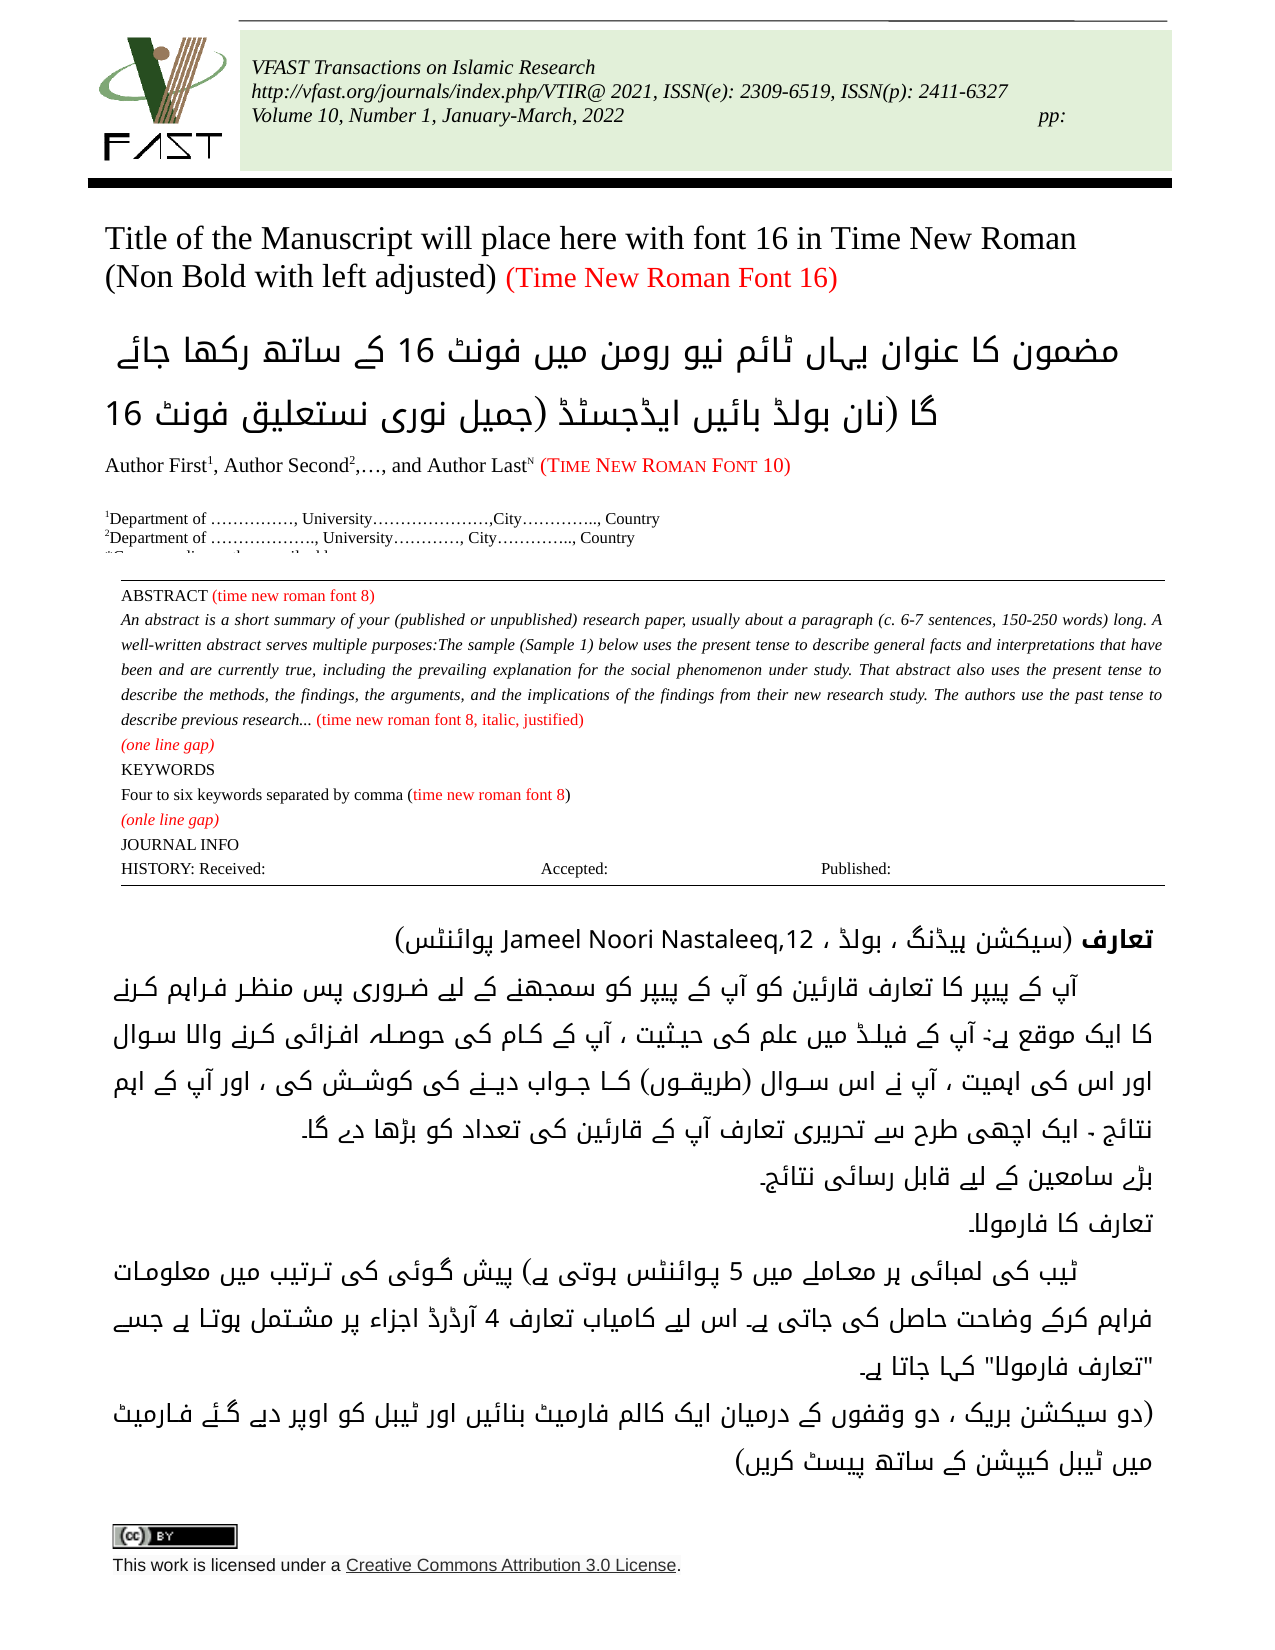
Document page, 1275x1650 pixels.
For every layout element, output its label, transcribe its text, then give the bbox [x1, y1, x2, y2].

text Four to six keywords separated by comma (time new roman font 8) [121, 782, 1165, 804]
text تعارف (سیکشن ہیڈنگ ، بولڈ ، Jameel Noori Nastaleeq,12 پوائنٹس) [112, 181, 1153, 964]
text HISTORY: Received: Accepted: Published: [121, 857, 1165, 880]
text 2Department of ………………., University…………, City………….., Country [104, 528, 1148, 547]
text بڑے سامعین کے لیے قابل رسائی نتائج۔ [112, 1153, 1153, 1201]
picture [92, 16, 231, 167]
text تعارف کا فارمولا۔ [112, 1201, 1153, 1248]
text Author First1, Author Second2,…, and Author Lastn (Time New Roman Font 10) [104, 446, 1072, 477]
text ABSTRACT (time new roman font 8) [121, 583, 1165, 604]
text (دو سیکشن بریک ، دو وقفوں کے درمیان ایک کالم فارمیٹ بنائیں اور ٹیبل کو اوپر دیے گئے فارمیٹ میں ٹیبل کیپشن کے ساتھ پیسٹ کریں) [112, 1390, 1153, 1485]
text ٹیب کی لمبائی ہر معاملے میں 5 پوائنٹس ہوتی ہے) پیش گوئی کی ترتیب میں معلومات فراہم کرکے وضاحت حاصل کی جاتی ہے۔ اس لیے کامیاب تعارف 4 آرڈرڈ اجزاء پر مشتمل ہوتا ہے جسے "تعارف فارمولا" کہا جاتا ہے۔ [112, 1248, 1153, 1390]
text آپ کے پیپر کا تعارف قارئین کو آپ کے پیپر کو سمجھنے کے لیے ضروری پس منظر فراہم کرنے کا ایک موقع ہے: آپ کے فیلڈ میں علم کی حیثیت ، آپ کے کام کی حوصلہ افزائی کرنے والا سوال اور اس کی اہمیت ، آپ نے اس سوال (طریقوں) کا جواب دینے کی کوشش کی ، اور آپ کے اہم نتائج . ایک اچھی طرح سے تحریری تعارف آپ کے قارئین کی تعداد کو بڑھا دے گا۔ [112, 964, 1153, 1153]
text JOURNAL INFO [121, 832, 1165, 853]
picture [112, 1524, 238, 1549]
text 1Department of ……………, University…………………,City………….., Country [104, 508, 1148, 528]
text An abstract is a short summary of your (published or unpublished) research paper, usually about a paragraph (c. 6-7 sentences, 150-250 words) long. A well-written abstract serves multiple purposes:The sample (Sample 1) below uses the present tense to describe general facts and interpretations that have been and are currently true, including the prevailing explanation for the social phenomenon under study. That abstract also uses the present tense to describe the methods, the findings, the arguments, and the implications of the findings from their new research study. The authors use the past tense to describe previous research... (time new roman font 8, italic, justified) [121, 608, 1165, 729]
text KEYWORDS [121, 757, 1165, 779]
text (onle line gap) [121, 807, 1165, 828]
text Title of the Manuscript will place here with font 16 in Time New Roman (Non Bold with left adjusted) (Time New Roman Font 16) [104, 218, 1148, 294]
text مضمون کا عنوان یہاں ٹائم نیو رومن میں فونٹ 16 کے ساتھ رکھا جائے گا (نان بولڈ بائیں ایڈجسٹڈ (جمیل نوری نستعلیق فونٹ 16 [104, 319, 1148, 446]
text (one line gap) [121, 733, 1165, 754]
